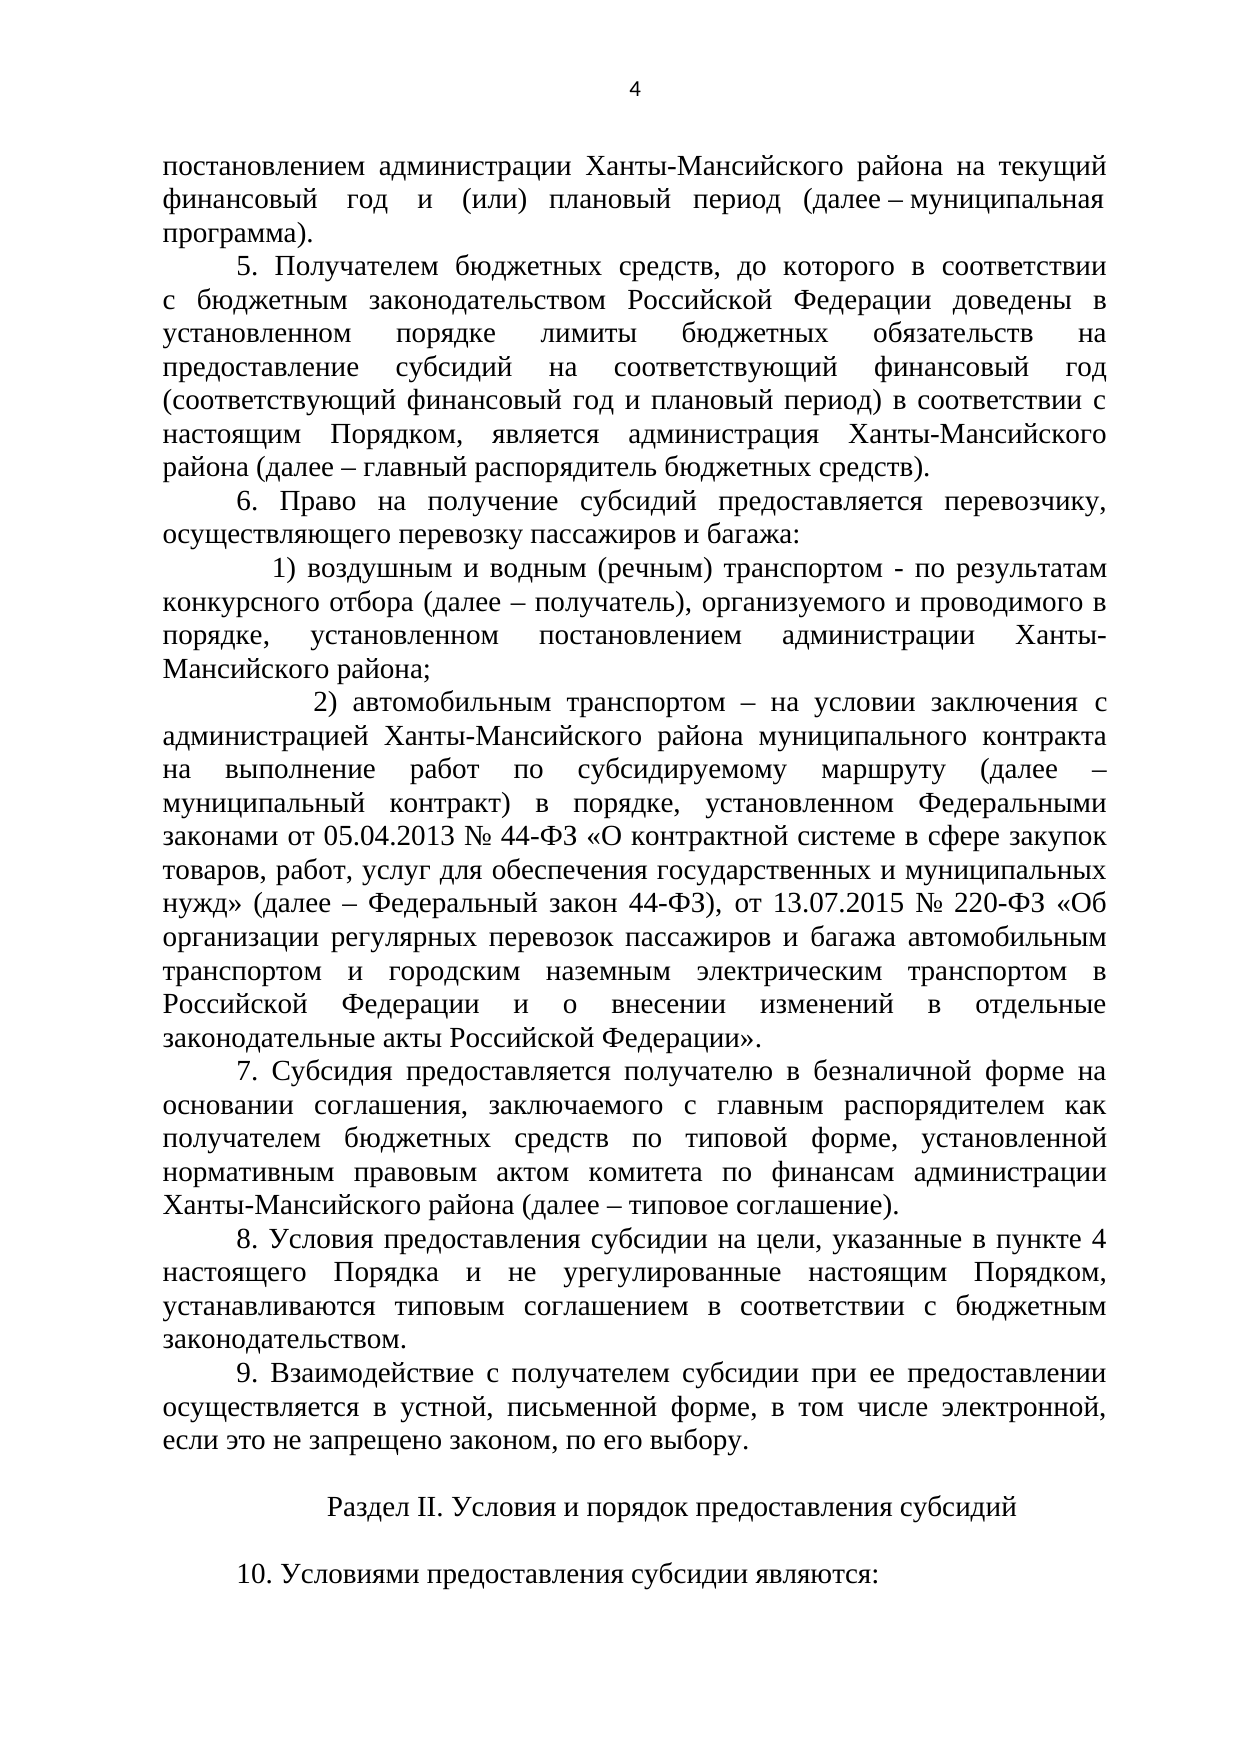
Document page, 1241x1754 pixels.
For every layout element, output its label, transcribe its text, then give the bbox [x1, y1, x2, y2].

text 9. Взаимодействие с получателем субсидии при ее предоставлении осуществляется в устной, письменной форме, в том числе электронной, если это не запрещено законом, по его выбору. [162, 1355, 1107, 1456]
text Раздел II. Условия и порядок предоставления субсидий [162, 1489, 1107, 1523]
text 10. Условиями предоставления субсидии являются: [162, 1556, 1107, 1590]
text 1) воздушным и водным (речным) транспортом - по результатам конкурсного отбора (далее – получатель), организуемого и проводимого в порядке, установленном постановлением администрации Ханты-Мансийского района; [162, 550, 1107, 684]
text 8. Условия предоставления субсидии на цели, указанные в пункте 4 настоящего Порядка и не урегулированные настоящим Порядком, устанавливаются типовым соглашением в соответствии с бюджетным законодательством. [162, 1221, 1107, 1355]
text 7. Субсидия предоставляется получателю в безналичной форме на основании соглашения, заключаемого с главным распорядителем как получателем бюджетных средств по типовой форме, установленной нормативным правовым актом комитета по финансам администрации Ханты-Мансийского района (далее – типовое соглашение). [162, 1053, 1107, 1221]
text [162, 148, 1107, 215]
text программа). [162, 215, 1107, 248]
text 5. Получателем бюджетных средств, до которого в соответствии с бюджетным законодательством Российской Федерации доведены в установленном порядке лимиты бюджетных обязательств на предоставление субсидий на соответствующий финансовый год (соответствующий финансовый год и плановый период) в соответствии с настоящим Порядком, является администрация Ханты-Мансийского района (далее – главный распорядитель бюджетных средств). [162, 248, 1107, 483]
text 6. Право на получение субсидий предоставляется перевозчику, осуществляющего перевозку пассажиров и багажа: [162, 483, 1107, 550]
text 2) автомобильным транспортом – на условии заключения с администрацией Ханты-Мансийского района муниципального контракта на выполнение работ по субсидируемому маршруту (далее – муниципальный контракт) в порядке, установленном Федеральными законами от 05.04.2013 № 44-ФЗ «О контрактной системе в сфере закупок товаров, работ, услуг для обеспечения государственных и муниципальных нужд» (далее – Федеральный закон 44-ФЗ), от 13.07.2015 № 220-ФЗ «Об организации регулярных перевозок пассажиров и багажа автомобильным транспортом и городским наземным электрическим транспортом в Российской Федерации и о внесении изменений в отдельные законодательные акты Российской Федерации». [162, 684, 1107, 1053]
